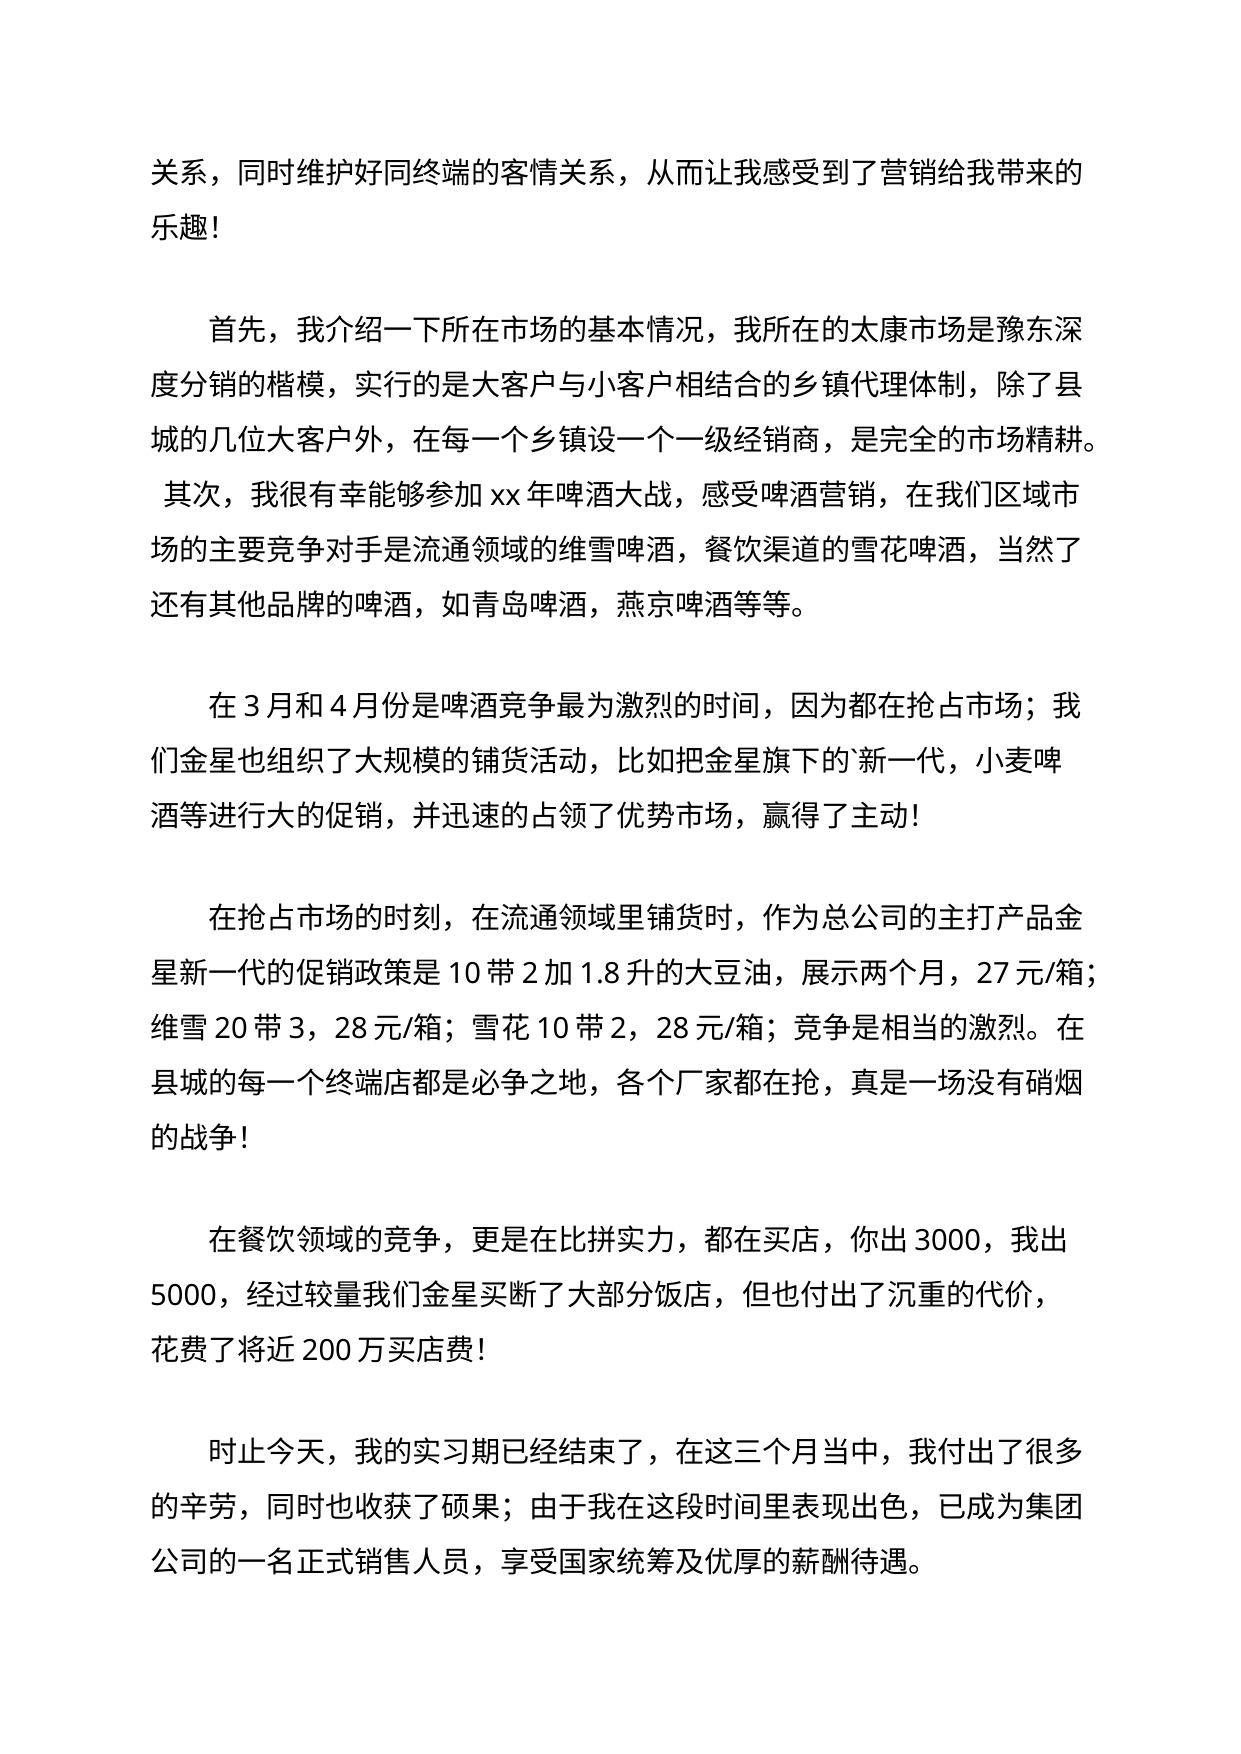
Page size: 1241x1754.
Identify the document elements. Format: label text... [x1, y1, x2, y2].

text 时止今天，我的实习期已经结束了，在这三个月当中，我付出了很多的辛劳，同时也收获了硕果；由于我在这段时间里表现出色，已成为集团公司的一名正式销售人员，享受国家统筹及优厚的薪酬待遇。 [150, 1428, 1090, 1580]
text 首先，我介绍一下所在市场的基本情况，我所在的太康市场是豫东深度分销的楷模，实行的是大客户与小客户相结合的乡镇代理体制，除了县城的几位大客户外，在每一个乡镇设一个一级经销商，是完全的市场精耕。 其次，我很有幸能够参加xx年啤酒大战，感受啤酒营销，在我们区域市场的主要竞争对手是流通领域的维雪啤酒，餐饮渠道的雪花啤酒，当然了还有其他品牌的啤酒，如青岛啤酒，燕京啤酒等等。 [150, 307, 1090, 623]
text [150, 150, 1090, 247]
text 在餐饮领域的竞争，更是在比拼实力，都在买店，你出3000，我出5000，经过较量我们金星买断了大部分饭店，但也付出了沉重的代价，花费了将近200万买店费！ [150, 1216, 1090, 1369]
text 在3月和4月份是啤酒竞争最为激烈的时间，因为都在抢占市场；我们金星也组织了大规模的铺货活动，比如把金星旗下的`新一代，小麦啤酒等进行大的促销，并迅速的占领了优势市场，赢得了主动！ [150, 683, 1090, 835]
text 在抢占市场的时刻，在流通领域里铺货时，作为总公司的主打产品金星新一代的促销政策是10带2加1.8升的大豆油，展示两个月，27元/箱；维雪20带3，28元/箱；雪花10带2，28元/箱；竞争是相当的激烈。在县城的每一个终端店都是必争之地，各个厂家都在抢，真是一场没有硝烟的战争！ [150, 895, 1090, 1157]
